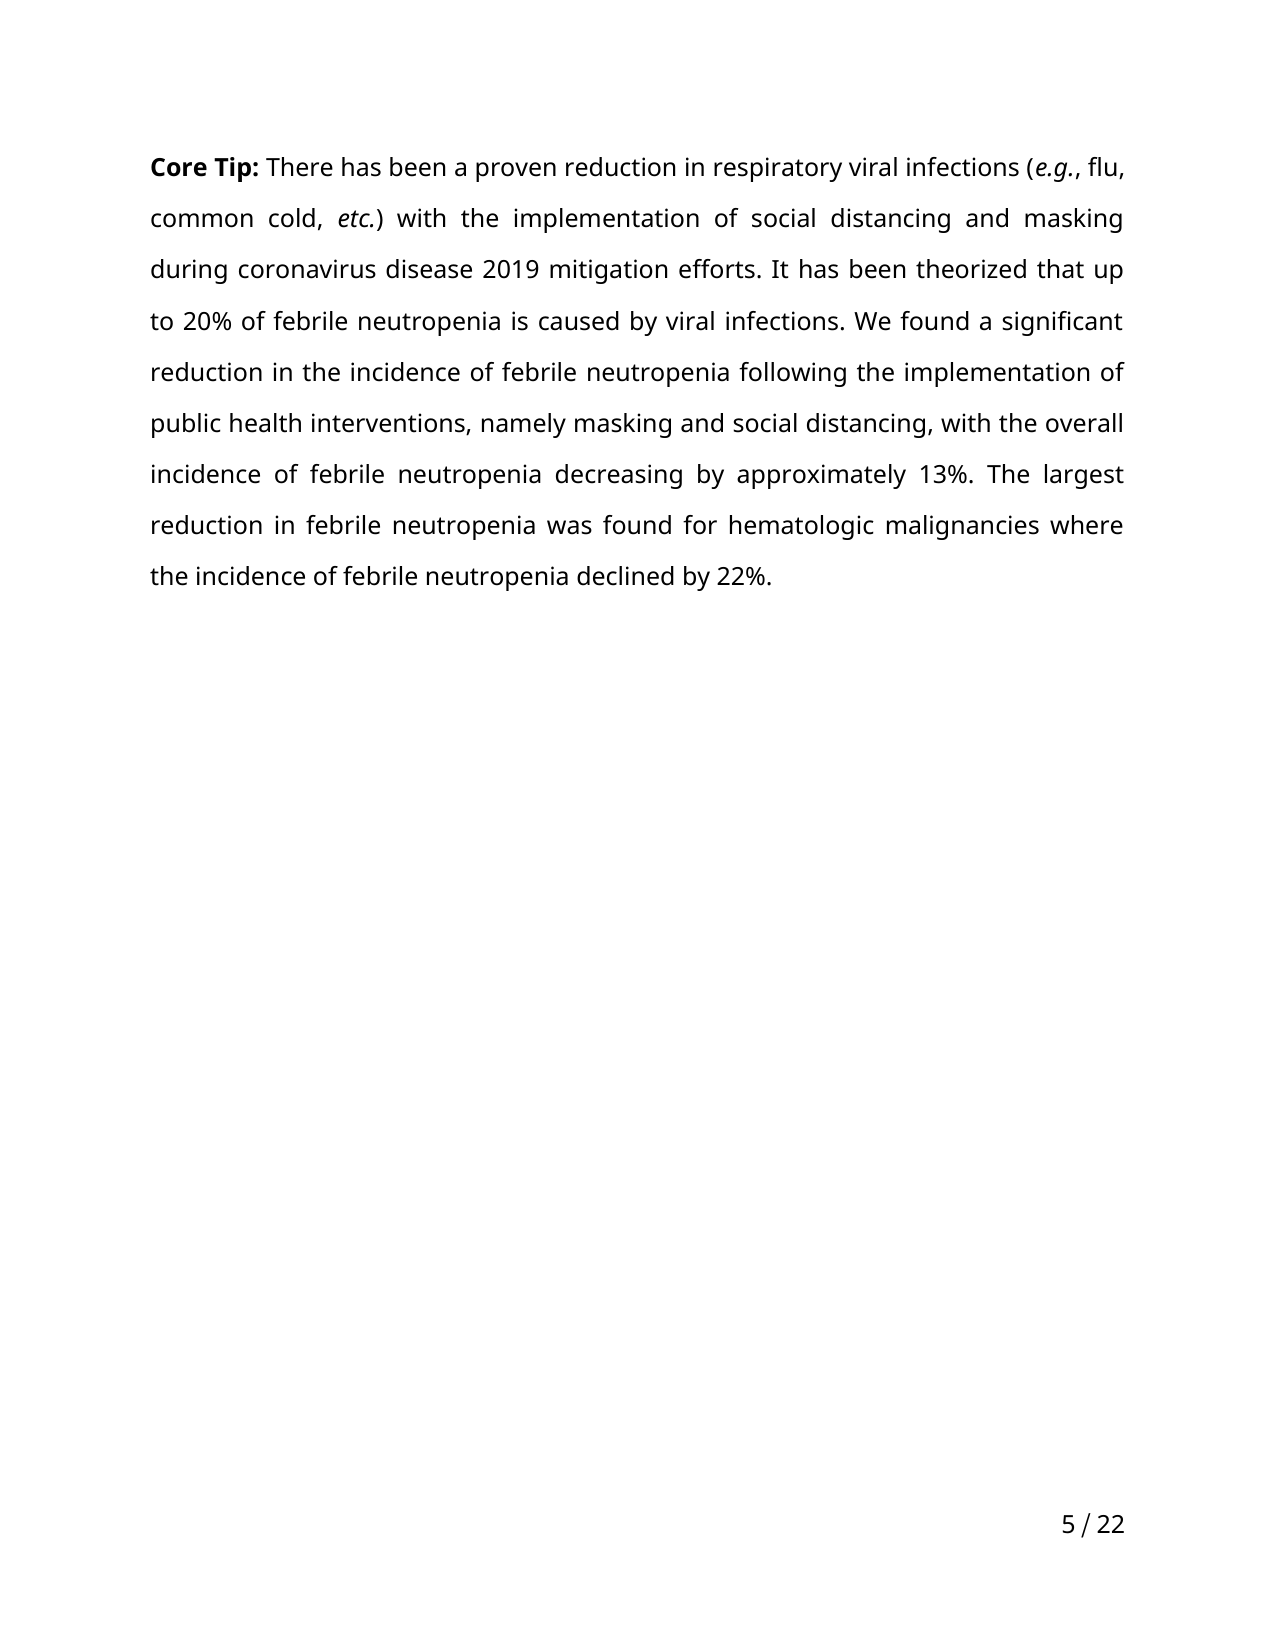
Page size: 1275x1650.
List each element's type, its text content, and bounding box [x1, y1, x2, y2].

text Core Tip: There has been a proven reduction in respiratory viral infections (e.g., flu, common cold, etc.) with the implementation of social distancing and masking during coronavirus disease 2019 mitigation efforts. It has been theorized that up to 20% of febrile neutropenia is caused by viral infections. We found a significant reduction in the incidence of febrile neutropenia following the implementation of public health interventions, namely masking and social distancing, with the overall incidence of febrile neutropenia decreasing by approximately 13%. The largest reduction in febrile neutropenia was found for hematologic malignancies where the incidence of febrile neutropenia declined by 22%. [150, 150, 1125, 592]
